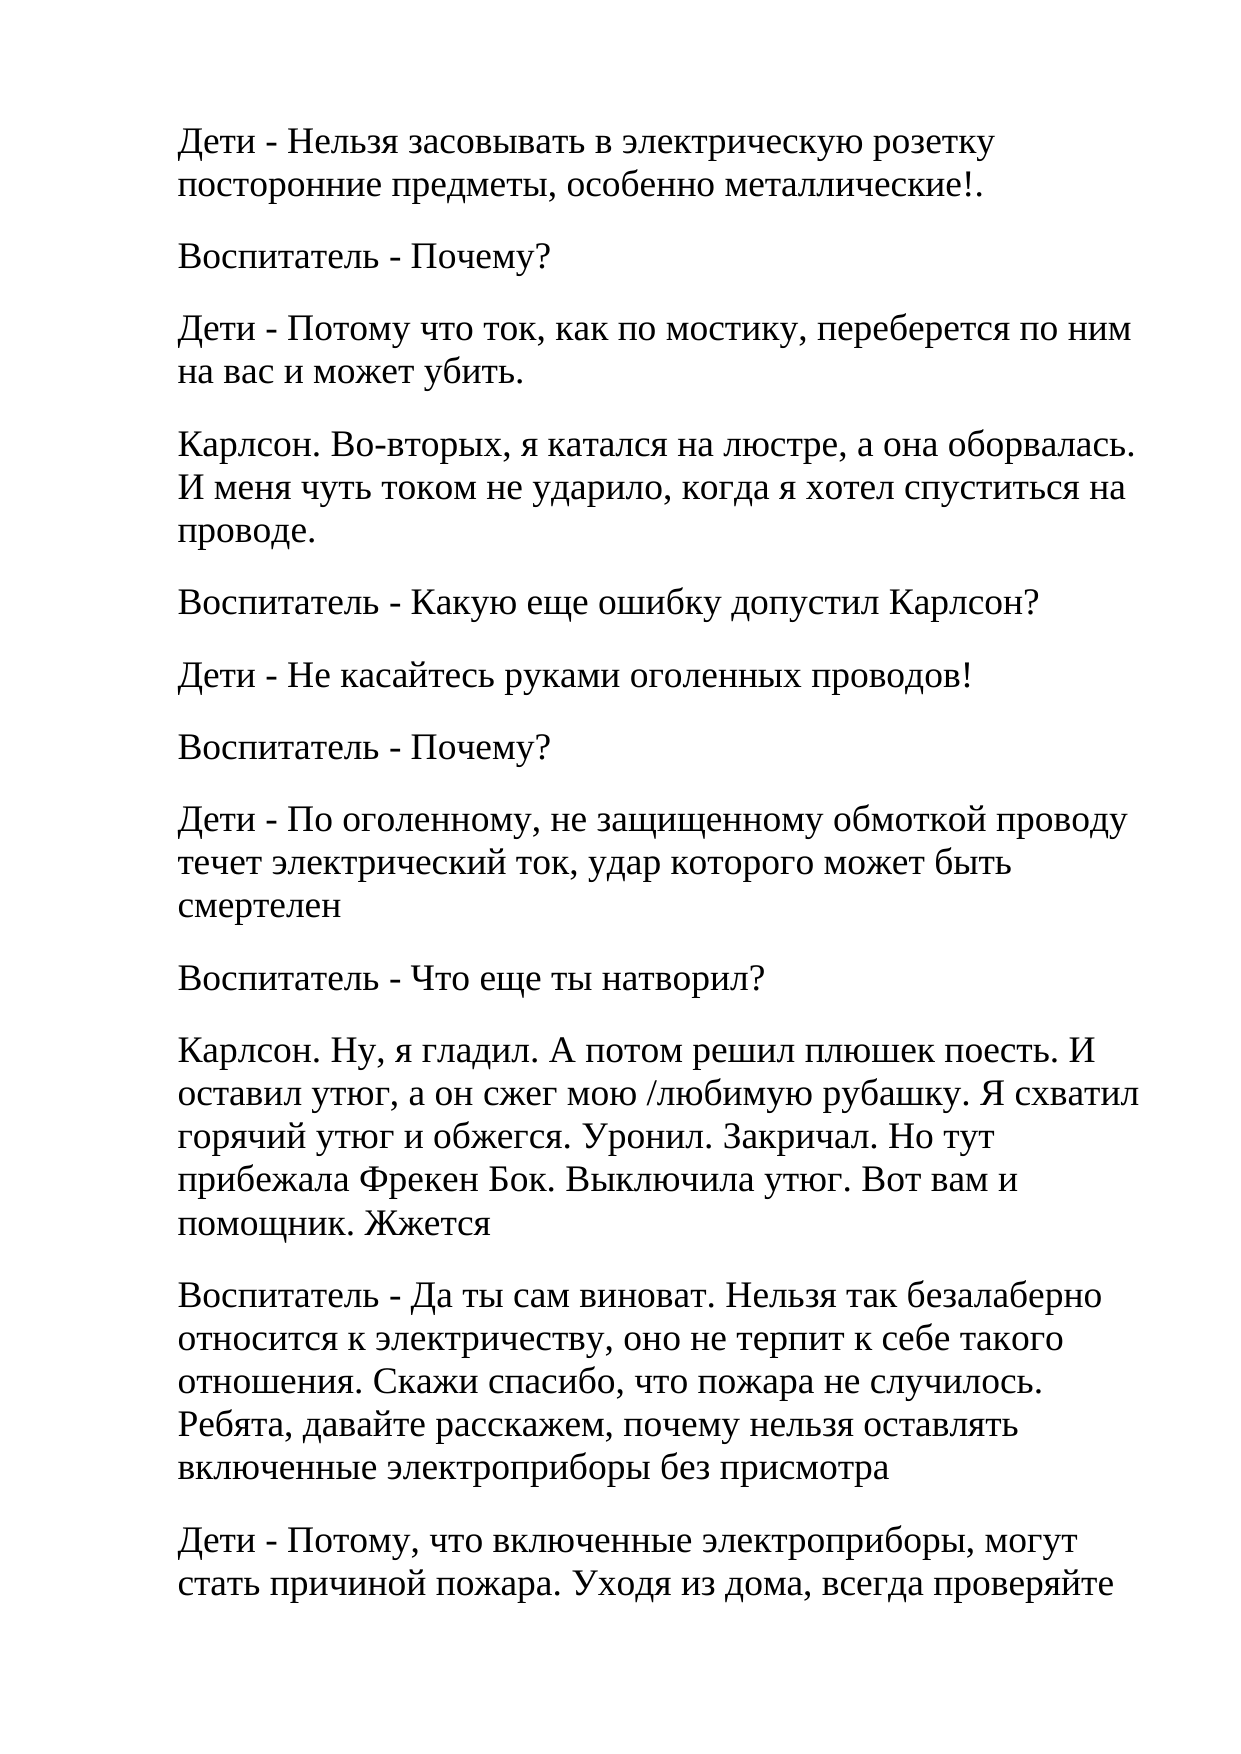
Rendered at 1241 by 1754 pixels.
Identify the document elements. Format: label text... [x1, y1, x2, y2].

text Дети - Потому что ток, как по мостику, переберется по ним на вас и может убить. [177, 306, 1152, 392]
text Карлсон. Ну, я гладил. А потом решил плюшек поесть. И оставил утюг, а он сжег мою /любимую рубашку. Я схватил горячий утюг и обжегся. Уронил. Закричал. Но тут прибежала Фрекен Бок. Выключила утюг. Вот вам и помощник. Жжется [177, 1027, 1152, 1243]
text Дети - Нельзя засовывать в электрическую розетку посторонние предметы, особенно металлические!. [177, 118, 1152, 204]
text Дети - Не касайтесь руками оголенных проводов! [177, 652, 1152, 695]
text Воспитатель - Что еще ты натворил? [177, 955, 1152, 998]
text Воспитатель - Почему? [177, 724, 1152, 767]
text Воспитатель - Почему? [177, 233, 1152, 277]
text Воспитатель - Да ты сам виноват. Нельзя так безалаберно относится к электричеству, оно не терпит к себе такого отношения. Скажи спасибо, что пожара не случилось. Ребята, давайте расскажем, почему нельзя оставлять включенные электроприборы без присмотра [177, 1272, 1152, 1488]
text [177, 1517, 1152, 1603]
text Воспитатель - Какую еще ошибку допустил Карлсон? [177, 580, 1152, 623]
text Карлсон. Во-вторых, я катался на люстре, а она оборвалась. И меня чуть током не ударило, когда я хотел спуститься на проводе. [177, 421, 1152, 551]
text Дети - По оголенному, не защищенному обмоткой проводу течет электрический ток, удар которого может быть смертелен [177, 797, 1152, 926]
